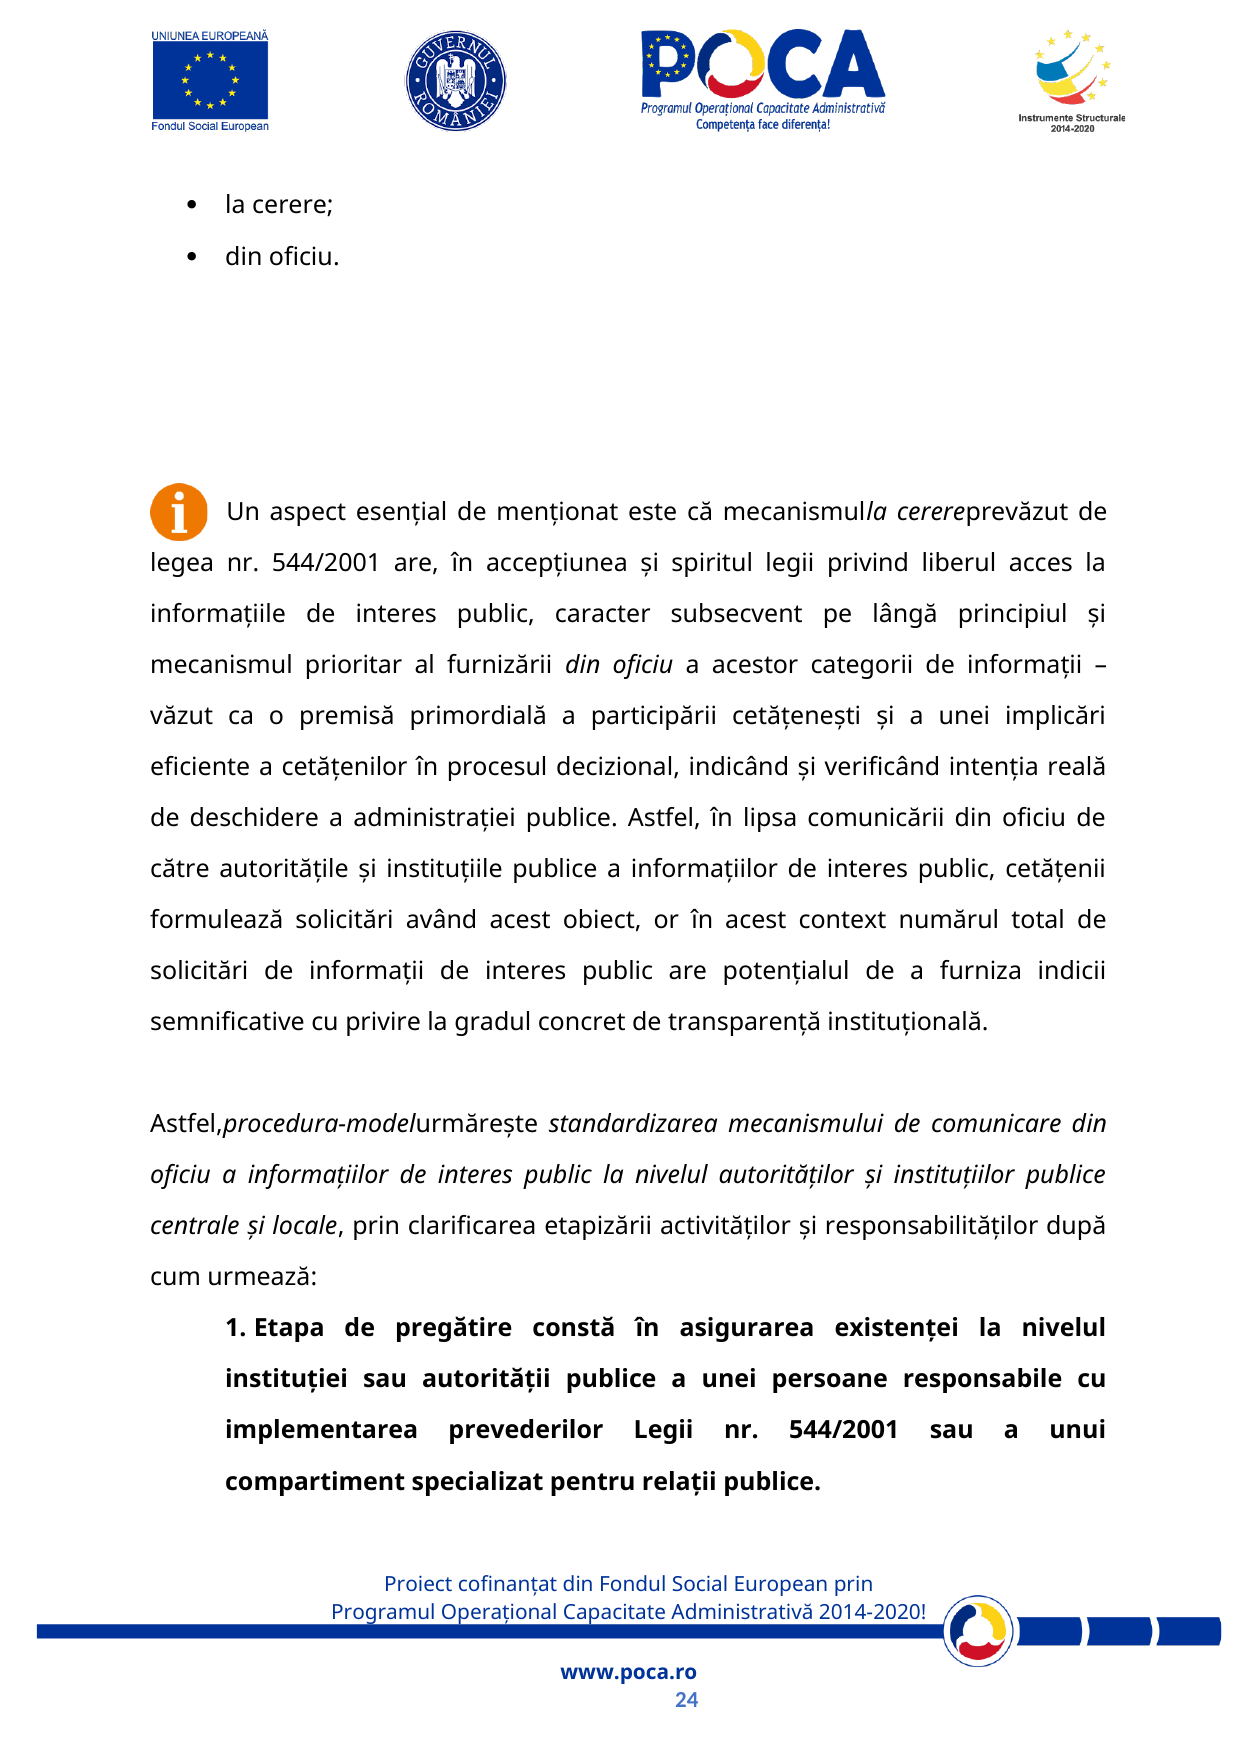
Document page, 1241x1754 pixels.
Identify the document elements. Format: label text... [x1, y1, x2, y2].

text Un aspect esențial de menționat este că mecanismulla cerereprevăzut de legea nr. 544/2001 are, în accepțiunea și spiritul legii privind liberul acces la informațiile de interes public, caracter subsecvent pe lângă principiul și mecanismul prioritar al furnizării din oficiu a acestor categorii de informații – văzut ca o premisă primordială a participării cetățenești și a unei implicări eficiente a cetățenilor în procesul decizional, indicând și verificând intenția reală de deschidere a administrației publice. Astfel, în lipsa comunicării din oficiu de către autoritățile și instituțiile publice a informațiilor de interes public, cetățenii formulează solicitări având acest obiect, or în acest context numărul total de solicitări de informații de interes public are potențialul de a furniza indicii semnificative cu privire la gradul concret de transparență instituțională. [150, 493, 1107, 1038]
list din oficiu. [187, 238, 1107, 272]
picture [36, 1595, 1222, 1667]
text Astfel,procedura-modelurmărește standardizarea mecanismului de comunicare din oficiu a informațiilor de interes public la nivelul autorităților și instituțiilor publice centrale și locale, prin clarificarea etapizării activităților și responsabilităților după cum urmează: [150, 1106, 1107, 1293]
picture [150, 29, 1125, 132]
picture [150, 483, 208, 541]
list la cerere; [187, 187, 1107, 221]
list Etapa de pregătire constă în asigurarea existenței la nivelul instituției sau autorității publice a unei persoane responsabile cu implementarea prevederilor Legii nr. 544/2001 sau a unui compartiment specializat pentru relații publice. [225, 1310, 1107, 1497]
